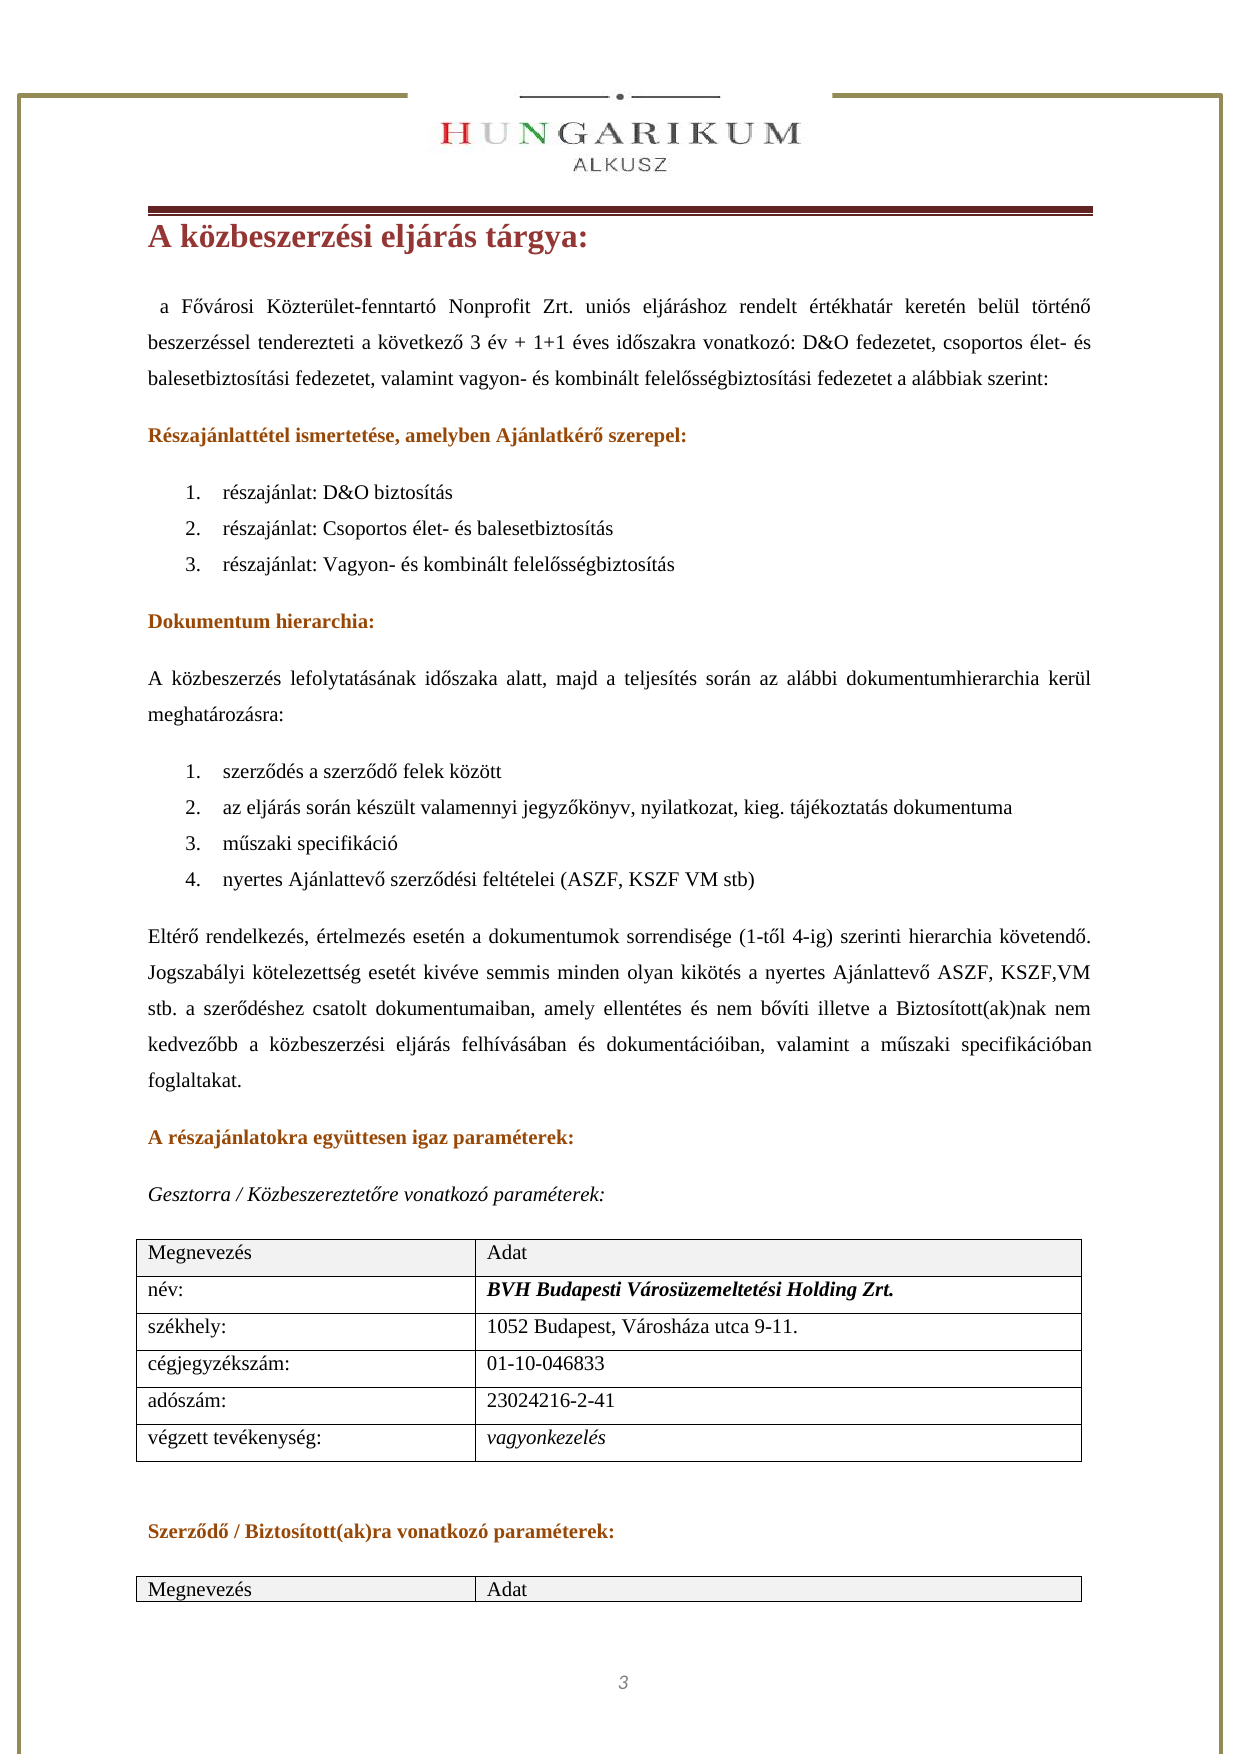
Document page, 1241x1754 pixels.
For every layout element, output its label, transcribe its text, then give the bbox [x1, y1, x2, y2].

list szerződés a szerződő felek között [185, 759, 1093, 783]
text A részajánlatokra együttesen igaz paraméterek: [148, 1125, 1093, 1149]
table_cell BVH Budapesti Városüzemeltetési Holding Zrt. [476, 1277, 1081, 1313]
list részajánlat: Csoportos élet- és balesetbiztosítás [185, 516, 1093, 540]
text Szerződő / Biztosított(ak)ra vonatkozó paraméterek: [148, 1519, 1093, 1543]
table_cell cégjegyzékszám: [137, 1351, 475, 1387]
table_header Megnevezés [137, 1577, 475, 1601]
text Dokumentum hierarchia: [148, 609, 1093, 633]
text a Fővárosi Közterület-fenntartó Nonprofit Zrt. uniós eljáráshoz rendelt értékhatár keretén belül történő beszerzéssel tenderezteti a következő 3 év + 1+1 éves időszakra vonatkozó: D&O fedezetet, csoportos élet- és balesetbiztosítási fedezetet, valamint vagyon- és kombinált felelősségbiztosítási fedezetet a alábbiak szerint: [148, 294, 1093, 390]
table_cell 01-10-046833 [476, 1351, 1081, 1387]
table_cell 1052 Budapest, Városháza utca 9-11. [476, 1314, 1081, 1350]
text A közbeszerzés lefolytatásának időszaka alatt, majd a teljesítés során az alábbi dokumentumhierarchia kerül meghatározásra: [148, 666, 1093, 726]
list részajánlat: D&O biztosítás [185, 480, 1093, 504]
list műszaki specifikáció [185, 831, 1093, 855]
text Gesztorra / Közbeszereztetőre vonatkozó paraméterek: [148, 1182, 1093, 1206]
list nyertes Ajánlattevő szerződési feltételei (ASZF, KSZF VM stb) [185, 867, 1093, 891]
text Eltérő rendelkezés, értelmezés esetén a dokumentumok sorrendisége (1-től 4-ig) szerinti hierarchia követendő. Jogszabályi kötelezettség esetét kivéve semmis minden olyan kikötés a nyertes Ajánlattevő ASZF, KSZF,VM stb. a szerődéshez csatolt dokumentumaiban, amely ellentétes és nem bővíti illetve a Biztosított(ak)nak nem kedvezőbb a közbeszerzési eljárás felhívásában és dokumentációiban, valamint a műszaki specifikációban foglaltakat. [148, 924, 1093, 1092]
list az eljárás során készült valamennyi jegyzőkönyv, nyilatkozat, kieg. tájékoztatás dokumentuma [185, 795, 1093, 819]
picture [407, 59, 833, 205]
text Részajánlattétel ismertetése, amelyben Ajánlatkérő szerepel: [148, 423, 1093, 447]
table_cell név: [137, 1277, 475, 1313]
table_header Megnevezés [137, 1240, 475, 1276]
table_header Adat [476, 1240, 1081, 1276]
table_cell végzett tevékenység: [137, 1425, 475, 1461]
text A közbeszerzési eljárás tárgya: [148, 216, 1093, 254]
table_cell adószám: [137, 1388, 475, 1424]
table_cell vagyonkezelés [476, 1425, 1081, 1461]
table_cell 23024216-2-41 [476, 1388, 1081, 1424]
table_header Adat [476, 1577, 1081, 1601]
table_cell székhely: [137, 1314, 475, 1350]
list részajánlat: Vagyon- és kombinált felelősségbiztosítás [185, 552, 1093, 576]
